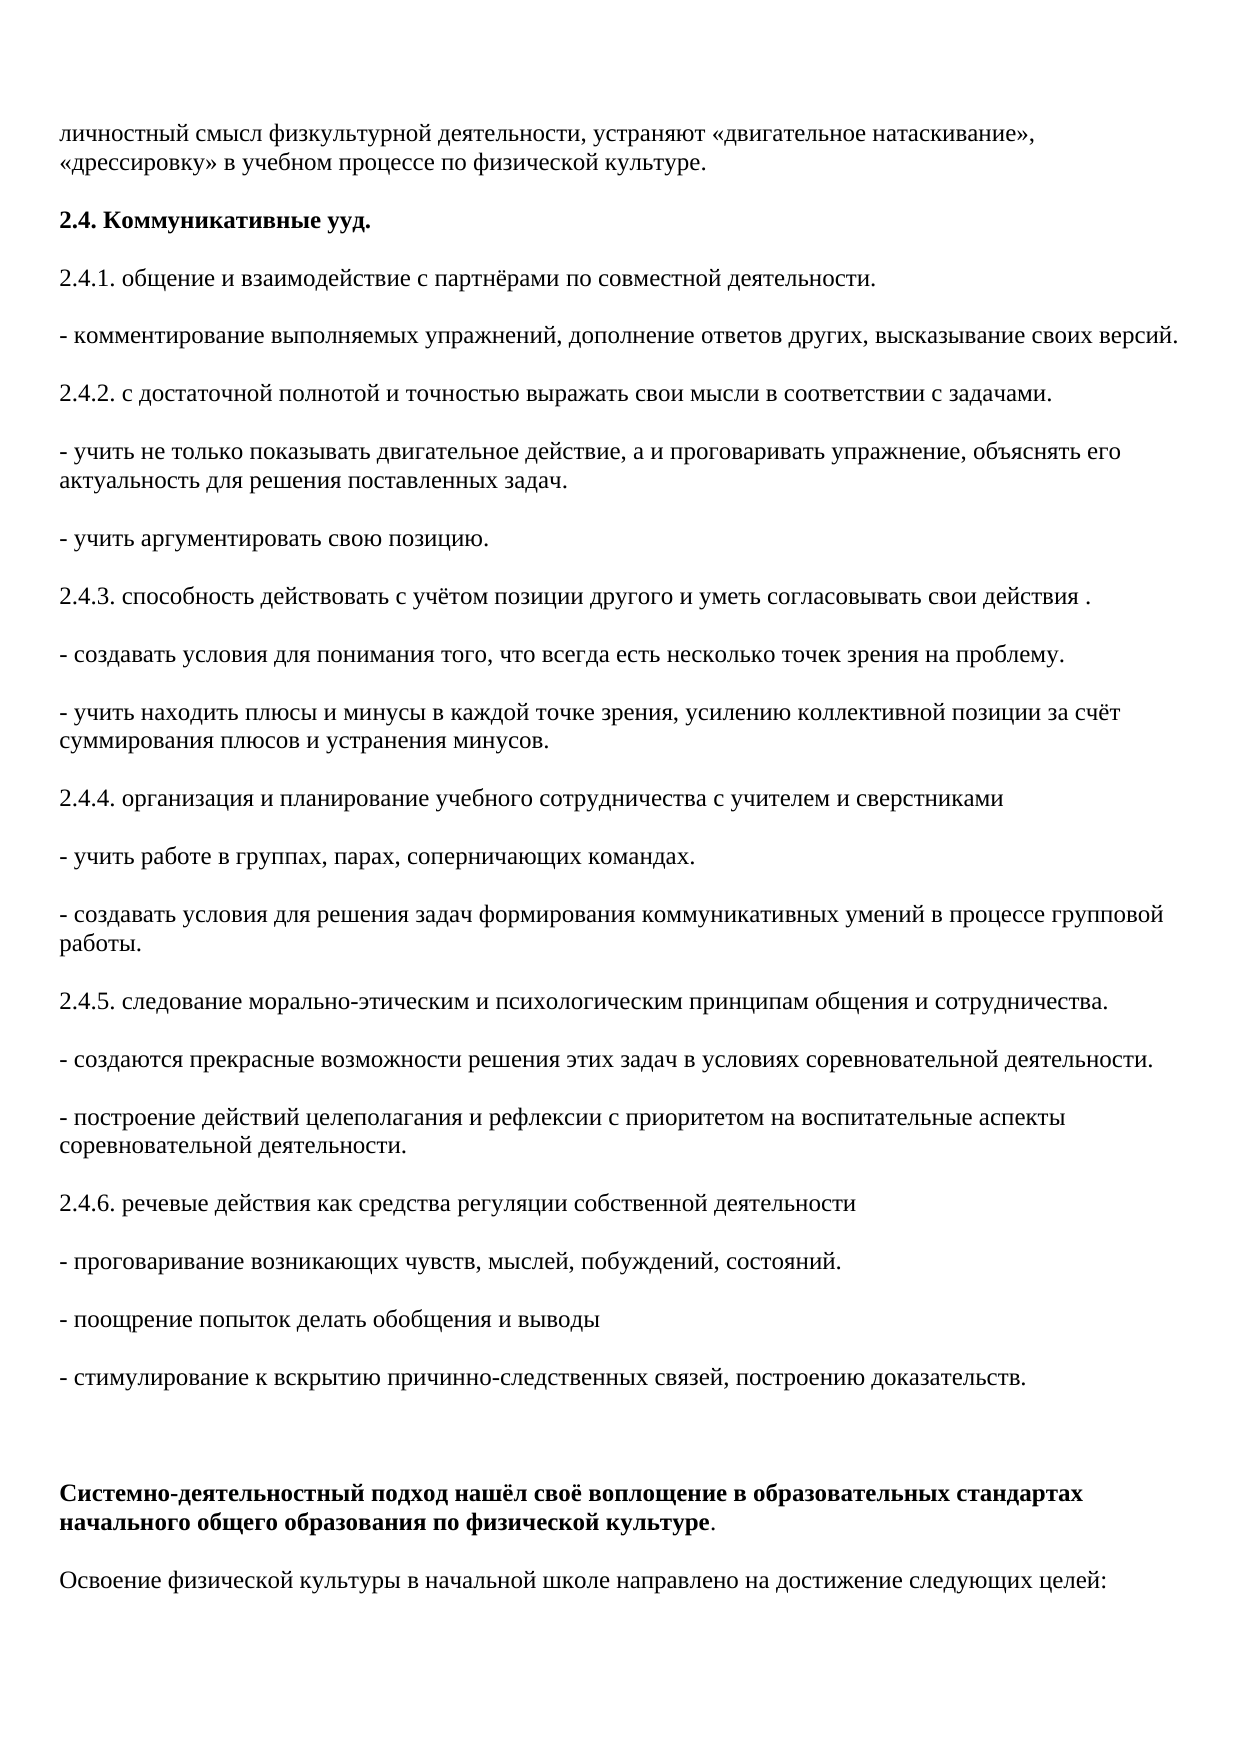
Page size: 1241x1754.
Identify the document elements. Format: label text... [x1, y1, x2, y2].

text - поощрение попыток делать обобщения и выводы [59, 1304, 1181, 1333]
text - создавать условия для решения задач формирования коммуникативных умений в процессе групповой работы. [59, 899, 1181, 957]
text - создавать условия для понимания того, что всегда есть несколько точек зрения на проблему. [59, 639, 1181, 668]
text 2.4.6. речевые действия как средства регуляции собственной деятельности [59, 1188, 1181, 1217]
text 2.4.1. общение и взаимодействие с партнёрами по совместной деятельности. [59, 263, 1181, 291]
text 2.4.5. следование морально-этическим и психологическим принципам общения и сотрудничества. [59, 986, 1181, 1015]
text - учить аргументировать свою позицию. [59, 523, 1181, 552]
text 2.4. Коммуникативные ууд. [59, 205, 1181, 233]
text - создаются прекрасные возможности решения этих задач в условиях соревновательной деятельности. [59, 1044, 1181, 1073]
text 2.4.2. с достаточной полнотой и точностью выражать свои мысли в соответствии с задачами. [59, 378, 1181, 407]
text - комментирование выполняемых упражнений, дополнение ответов других, высказывание своих версий. [59, 321, 1181, 349]
text - учить работе в группах, парах, соперничающих командах. [59, 841, 1181, 870]
text - учить находить плюсы и минусы в каждой точке зрения, усилению коллективной позиции за счёт суммирования плюсов и устранения минусов. [59, 697, 1181, 754]
text Освоение физической культуры в начальной школе направлено на достижение следующих целей: [59, 1565, 1181, 1593]
text - проговаривание возникающих чувств, мыслей, побуждений, состояний. [59, 1246, 1181, 1275]
text - стимулирование к вскрытию причинно-следственных связей, построению доказательств. [59, 1362, 1181, 1391]
text 2.4.4. организация и планирование учебного сотрудничества с учителем и сверстниками [59, 783, 1181, 812]
text Системно-деятельностный подход нашёл своё воплощение в образовательных стандартах начального общего образования по физической культуре. [59, 1478, 1181, 1536]
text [59, 118, 1181, 176]
text - построение действий целеполагания и рефлексии с приоритетом на воспитательные аспекты соревновательной деятельности. [59, 1102, 1181, 1159]
text - учить не только показывать двигательное действие, а и проговаривать упражнение, объяснять его актуальность для решения поставленных задач. [59, 436, 1181, 494]
text 2.4.3. способность действовать с учётом позиции другого и уметь согласовывать свои действия . [59, 581, 1181, 610]
